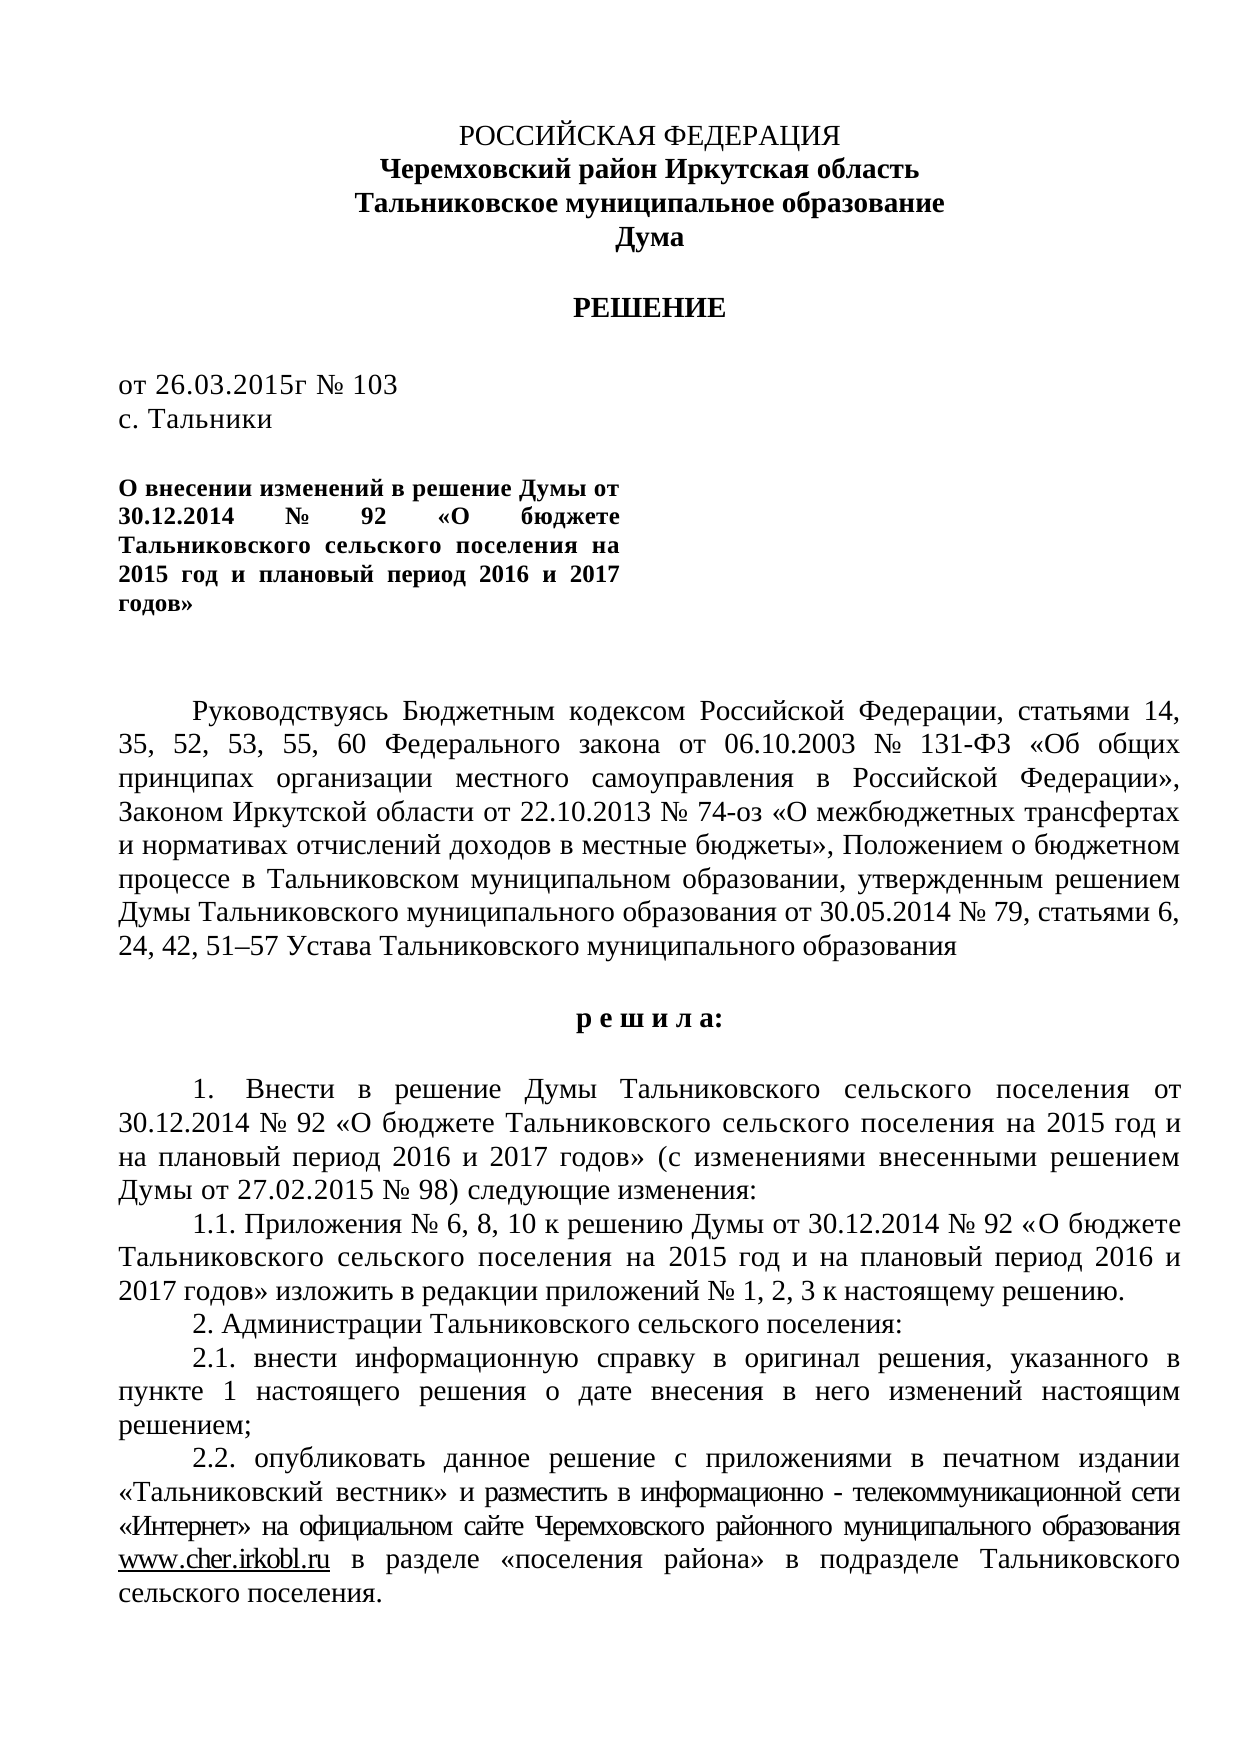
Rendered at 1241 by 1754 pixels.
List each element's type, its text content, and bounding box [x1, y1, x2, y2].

text от 26.03.2015г № 103 [118, 367, 1181, 401]
text Черемховский район Иркутская область [118, 152, 1181, 185]
text Дума [118, 219, 1181, 252]
text Руководствуясь Бюджетным кодексом Российской Федерации, статьями 14, 35, 52, 53, 55, 60 Федерального закона от 06.10.2003 № 131-ФЗ «Об общих принципах организации местного самоуправления в Российской Федерации», Законом Иркутской области от 22.10.2013 № 74-оз «О межбюджетных трансфертах и нормативах отчислений доходов в местные бюджеты», Положением о бюджетном процессе в Тальниковском муниципальном образовании, утвержденным решением Думы Тальниковского муниципального образования от 30.05.2014 № 79, статьями 6, 24, 42, 51–57 Устава Тальниковского муниципального образования [118, 693, 1181, 961]
text 1.1. Приложения № 6, 8, 10 к решению Думы от 30.12.2014 № 92 «О бюджете Тальниковского сельского поселения на 2015 год и на плановый период 2016 и 2017 годов» изложить в редакции приложений № 1, 2, 3 к настоящему решению. [118, 1206, 1181, 1306]
text с. Тальники [118, 401, 1181, 434]
list Внести в решение Думы Тальниковского сельского поселения от 30.12.2014 № 92 «О бюджете Тальниковского сельского поселения на 2015 год и на плановый период 2016 и 2017 годов» (с изменениями внесенными решением Думы от 27.02.2015 № 98) следующие изменения: [118, 1072, 1181, 1206]
text РЕШЕНИЕ [118, 291, 1181, 324]
list Администрации Тальниковского сельского поселения: [118, 1306, 1181, 1340]
text О внесении изменений в решение Думы от 30.12.2014 № 92 «О бюджете Тальниковского сельского поселения на 2015 год и плановый период 2016 и 2017 годов» [118, 473, 620, 616]
text р е ш и л а: [118, 1000, 1181, 1033]
text РОССИЙСКАЯ ФЕДЕРАЦИЯ [118, 118, 1181, 152]
text Тальниковское муниципальное образование [118, 185, 1181, 219]
text 2.1. внести информационную справку в оригинал решения, указанного в пункте 1 настоящего решения о дате внесения в него изменений настоящим решением; [118, 1340, 1181, 1441]
text 2.2. опубликовать данное решение с приложениями в печатном издании «Тальниковский вестник» и разместить в информационно - телекоммуникационной сети «Интернет» на официальном сайте Черемховского районного муниципального образования www.cher.irkobl.ru в разделе «поселения района» в подразделе Тальниковского сельского поселения. [118, 1441, 1181, 1608]
